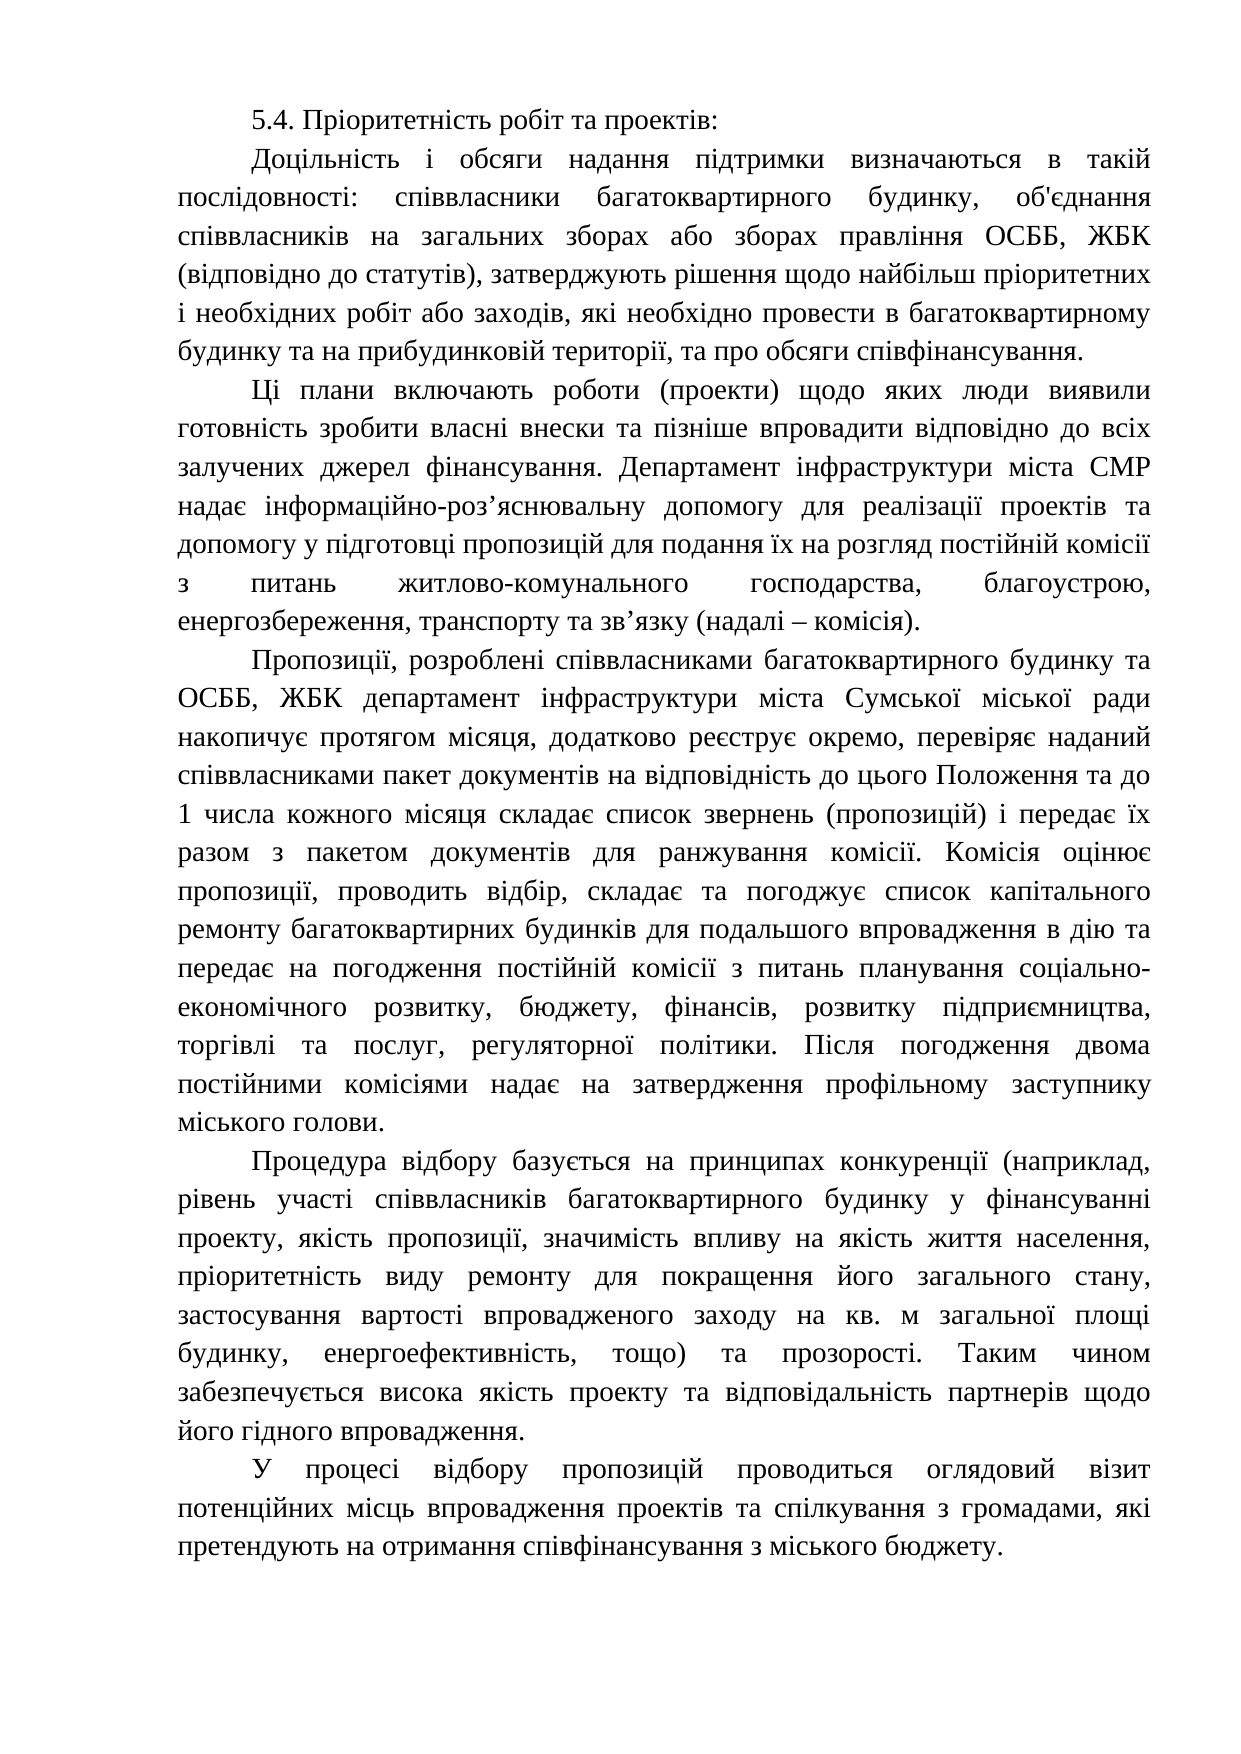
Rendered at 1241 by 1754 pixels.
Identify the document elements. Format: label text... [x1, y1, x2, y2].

text Доцільність і обсяги надання підтримки визначаються в такій послідовності: співвласники багатоквартирного будинку, об'єднання співвласників на загальних зборах або зборах правління ОСББ, ЖБК (відповідно до статутів), затверджують рішення щодо найбільш пріоритетних і необхідних робіт або заходів, які необхідно провести в багатоквартирному будинку та на прибудинковій території, та про обсяги співфінансування. [177, 141, 1152, 367]
text Ці плани включають роботи (проекти) щодо яких люди виявили готовність зробити власні внески та пізніше впровадити відповідно до всіх залучених джерел фінансування. Департамент інфраструктури міста СМР надає інформаційно-роз’яснювальну допомогу для реалізації проектів та допомогу у підготовці пропозицій для подання їх на розгляд постійній комісії з питань житлово-комунального господарства, благоустрою, енергозбереження, транспорту та зв’язку (надалі – комісія). [177, 372, 1152, 637]
text Пропозиції, розроблені співвласниками багатоквартирного будинку та ОСББ, ЖБК департамент інфраструктури міста Сумської міської ради накопичує протягом місяця, додатково реєструє окремо, перевіряє наданий співвласниками пакет документів на відповідність до цього Положення та до 1 числа кожного місяця складає список звернень (пропозицій) і передає їх разом з пакетом документів для ранжування комісії. Комісія оцінює пропозиції, проводить відбір, складає та погоджує список капітального ремонту багатоквартирних будинків для подальшого впровадження в дію та передає на погодження постійній комісії з питань планування соціально-економічного розвитку, бюджету, фінансів, розвитку підприємництва, торгівлі та послуг, регуляторної політики. Після погодження двома постійними комісіями надає на затвердження профільному заступнику міського голови. [177, 642, 1152, 1138]
text 5.4. Пріоритетність робіт та проектів: [177, 102, 1152, 136]
text Процедура відбору базується на принципах конкуренції (наприклад, рівень участі співвласників багатоквартирного будинку у фінансуванні проекту, якість пропозиції, значимість впливу на якість життя населення, пріоритетність виду ремонту для покращення його загального стану, застосування вартості впровадженого заходу на кв. м загальної площі будинку, енергоефективність, тощо) та прозорості. Таким чином забезпечується висока якість проекту та відповідальність партнерів щодо його гідного впровадження. [177, 1143, 1152, 1446]
text У процесі відбору пропозицій проводиться оглядовий візит потенційних місць впровадження проектів та спілкування з громадами, які претендують на отримання співфінансування з міського бюджету. [177, 1451, 1152, 1562]
